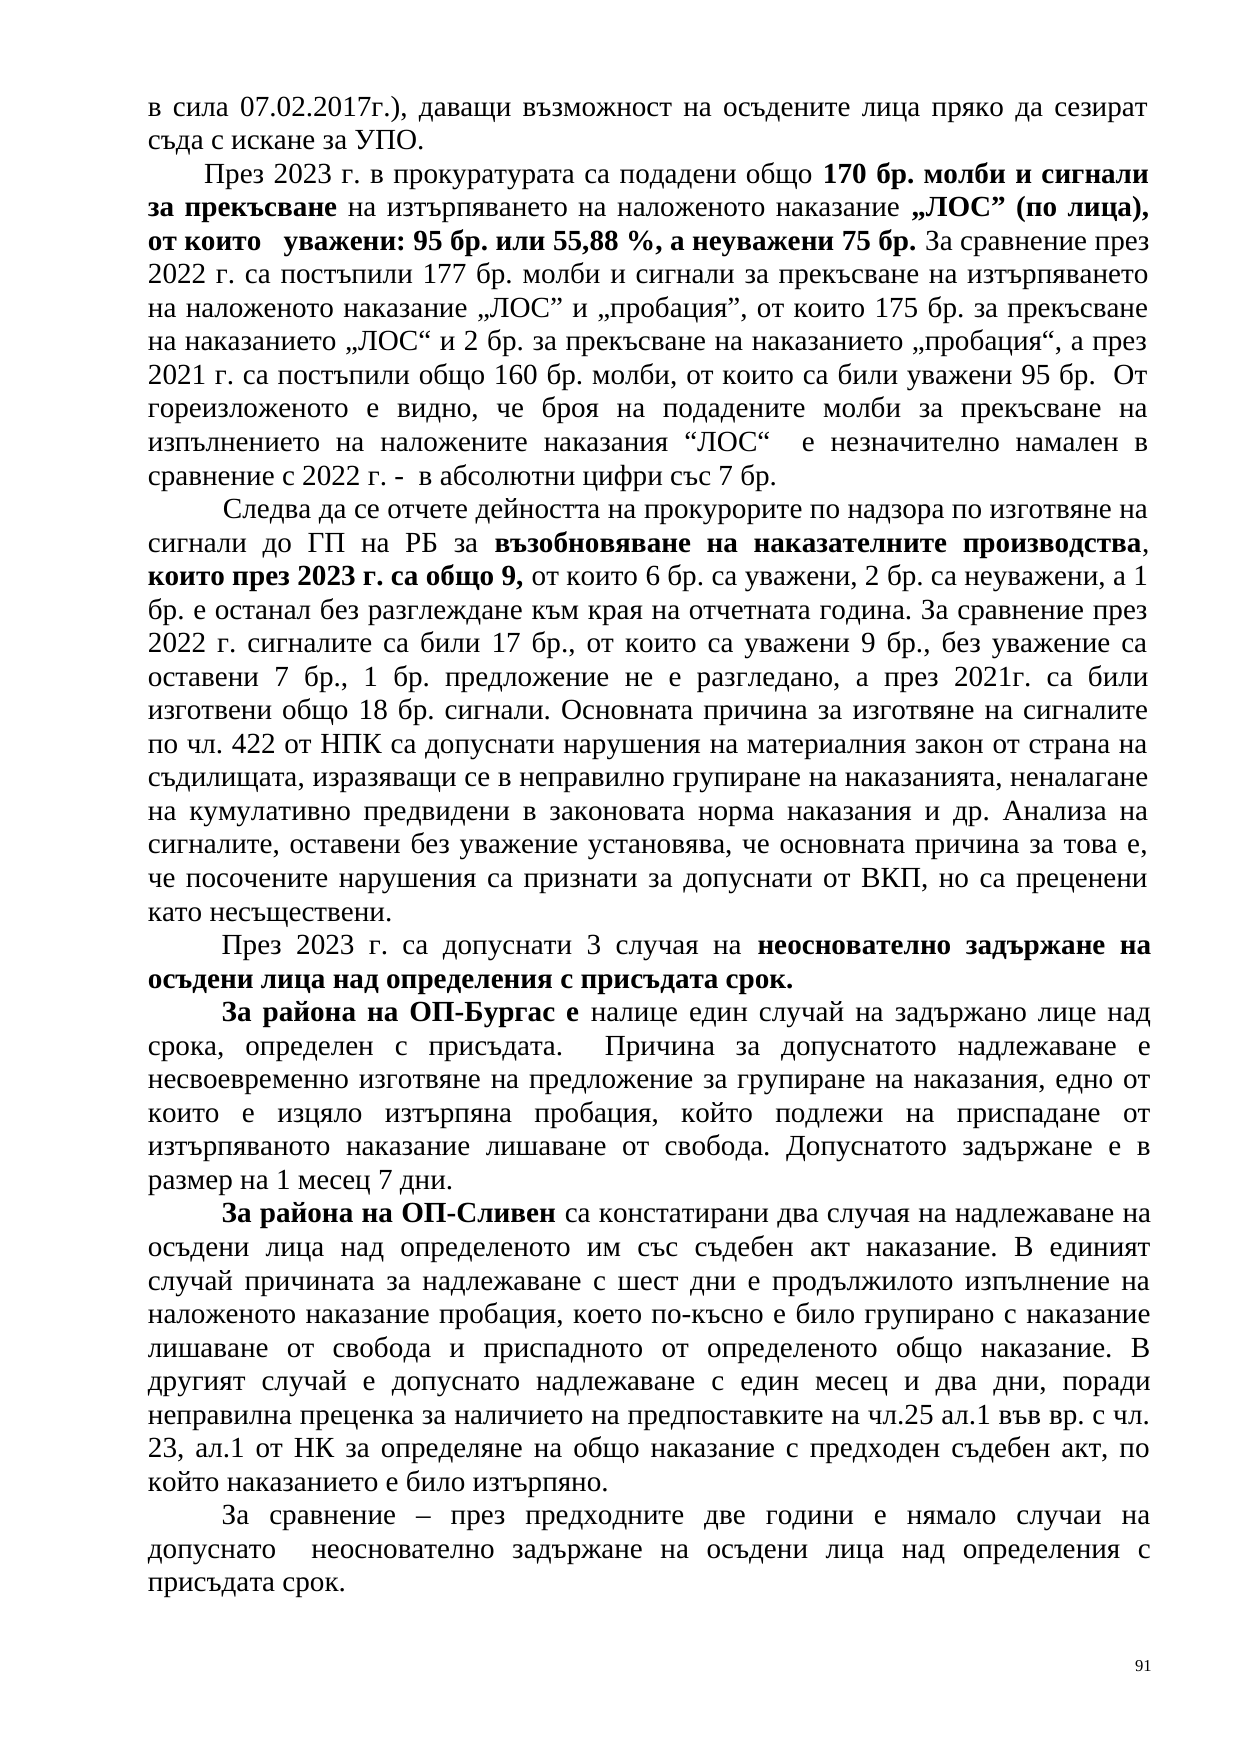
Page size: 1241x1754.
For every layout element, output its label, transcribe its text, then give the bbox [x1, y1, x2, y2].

text За района на ОП-Бургас е налице един случай на задържано лице над срока, определен с присъдата. Причина за допуснатото надлежаване е несвоевременно изготвяне на предложение за групиране на наказания, едно от които е изцяло изтърпяна пробация, който подлежи на приспадане от изтърпяваното наказание лишаване от свобода. Допуснатото задържане е в размер на 1 месец 7 дни. [148, 994, 1152, 1196]
text През 2023 г. са допуснати 3 случая на неоснователно задържане на осъдени лица над определения с присъдата срок. [148, 927, 1152, 994]
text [148, 89, 1149, 156]
text През 2023 г. в прокуратурата са подадени общо 170 бр. молби и сигнали за прекъсване на изтърпяването на наложеното наказание „ЛОС” (по лица), от които уважени: 95 бр. или 55,88 %, а неуважени 75 бр. За сравнение през 2022 г. са постъпили 177 бр. молби и сигнали за прекъсване на изтърпяването на наложеното наказание „ЛОС” и „пробация”, от които 175 бр. за прекъсване на наказанието „ЛОС“ и 2 бр. за прекъсване на наказанието „пробация“, а през 2021 г. са постъпили общо 160 бр. молби, от които са били уважени 95 бр. От гореизложеното е видно, че броя на подадените молби за прекъсване на изпълнението на наложените наказания “ЛОС“ е незначително намален в сравнение с 2022 г. - в абсолютни цифри със 7 бр. [148, 156, 1149, 491]
text Следва да се отчете дейността на прокурорите по надзора по изготвяне на сигнали до ГП на РБ за възобновяване на наказателните производства, които през 2023 г. са общо 9, от които 6 бр. са уважени, 2 бр. са неуважени, а 1 бр. е останал без разглеждане към края на отчетната година. За сравнение през 2022 г. сигналите са били 17 бр., от които са уважени 9 бр., без уважение са оставени 7 бр., 1 бр. предложение не е разгледано, а през 2021г. са били изготвени общо 18 бр. сигнали. Основната причина за изготвяне на сигналите по чл. 422 от НПК са допуснати нарушения на материалния закон от страна на съдилищата, изразяващи се в неправилно групиране на наказанията, неналагане на кумулативно предвидени в законовата норма наказания и др. Анализа на сигналите, оставени без уважение установява, че основната причина за това е, че посочените нарушения са признати за допуснати от ВКП, но са преценени като несъществени. [148, 491, 1149, 927]
text За сравнение – през предходните две години е нямало случаи на допуснато неоснователно задържане на осъдени лица над определения с присъдата срок. [148, 1497, 1152, 1598]
text За района на ОП-Сливен са констатирани два случая на надлежаване на осъдени лица над определеното им със съдебен акт наказание. В единият случай причината за надлежаване с шест дни е продължилото изпълнение на наложеното наказание пробация, което по-късно е било групирано с наказание лишаване от свобода и приспадното от определеното общо наказание. В другият случай е допуснато надлежаване с един месец и два дни, поради неправилна преценка за наличието на предпоставките на чл.25 ал.1 във вр. с чл. 23, ал.1 от НК за определяне на общо наказание с предходен съдебен акт, по който наказанието е било изтърпяно. [148, 1196, 1152, 1497]
